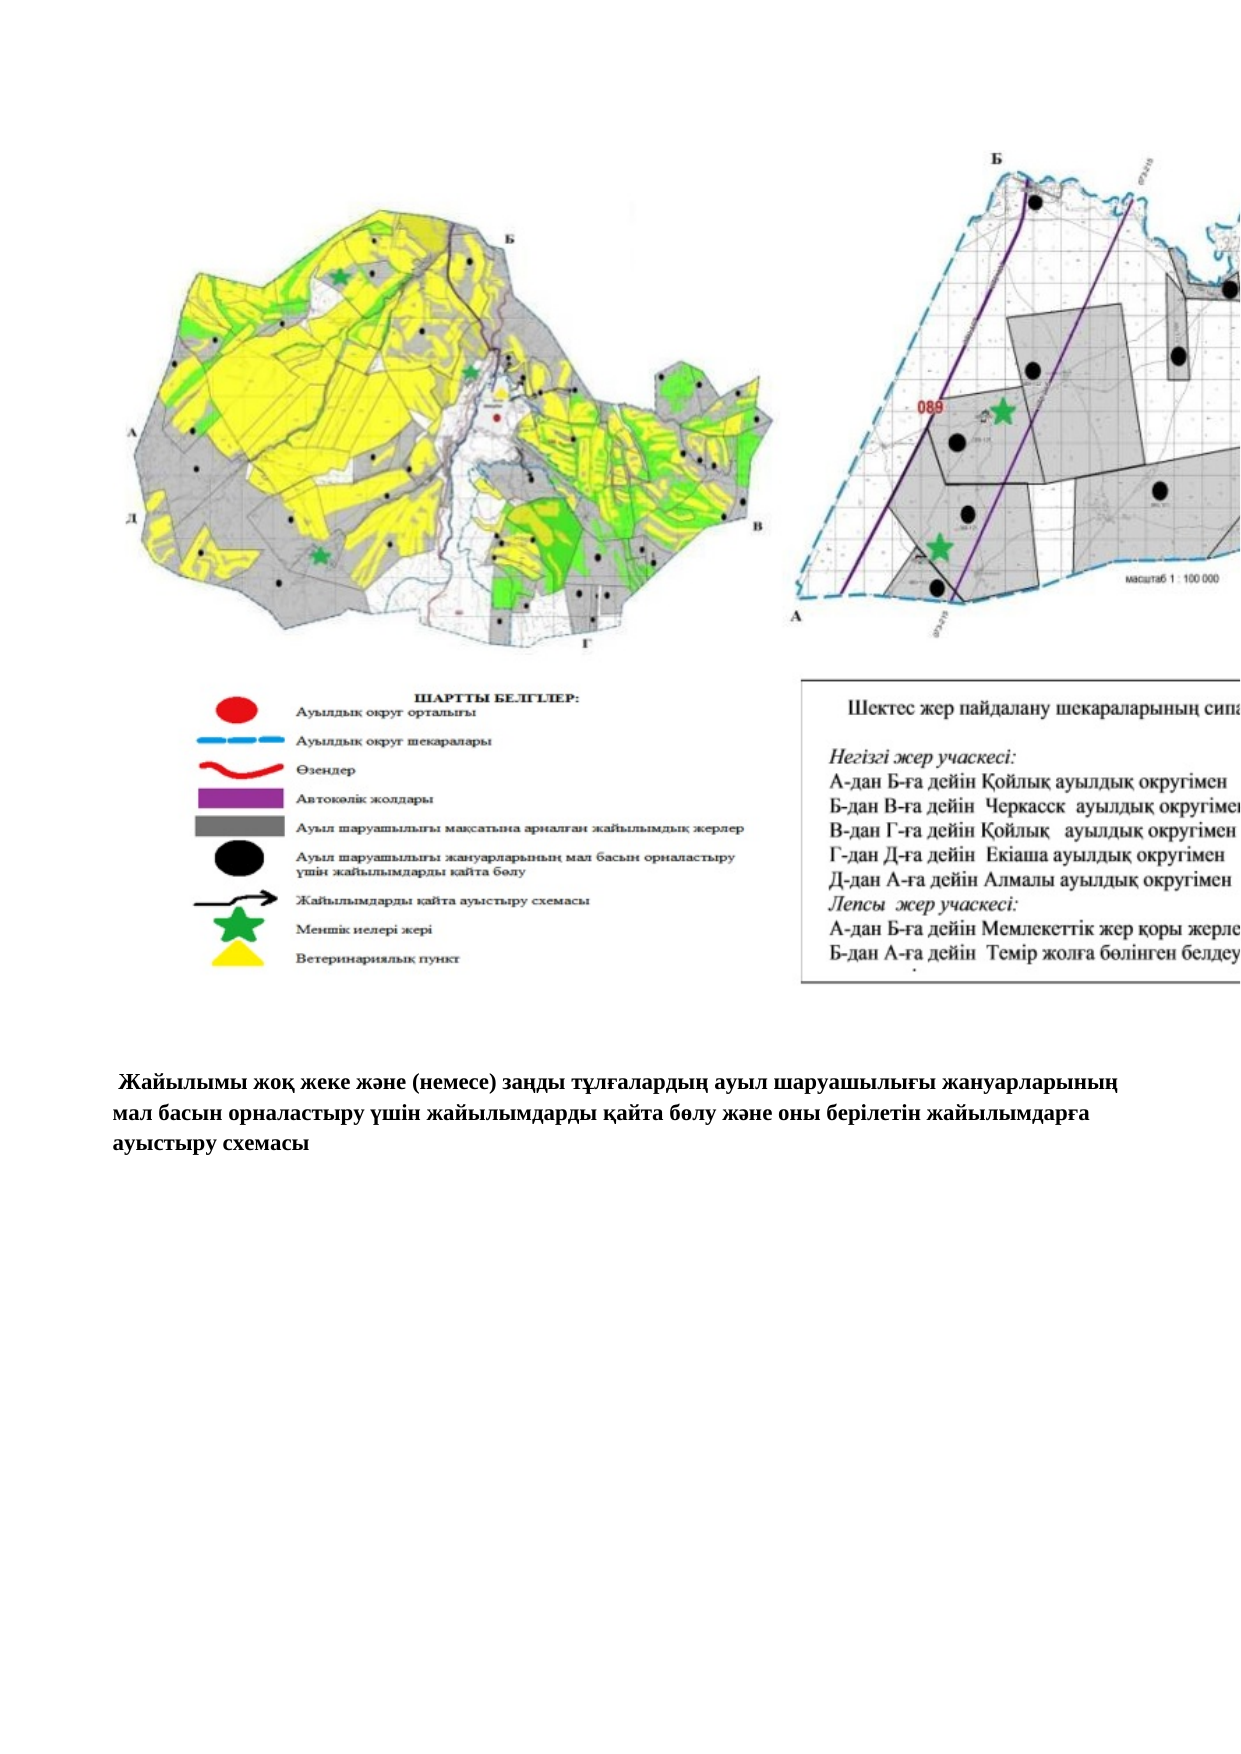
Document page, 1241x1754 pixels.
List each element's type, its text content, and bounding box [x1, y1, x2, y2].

picture [112, 150, 1241, 1005]
text Жайылымы жоқ жеке жəне (немесе) заңды тұлғалардың ауыл шаруашылығы жануарларының мал басын орналастыру үшін жайылымдарды қайта бөлу жəне оны берілетін жайылымдарға ауыстыру схемасы [112, 1068, 1128, 1155]
